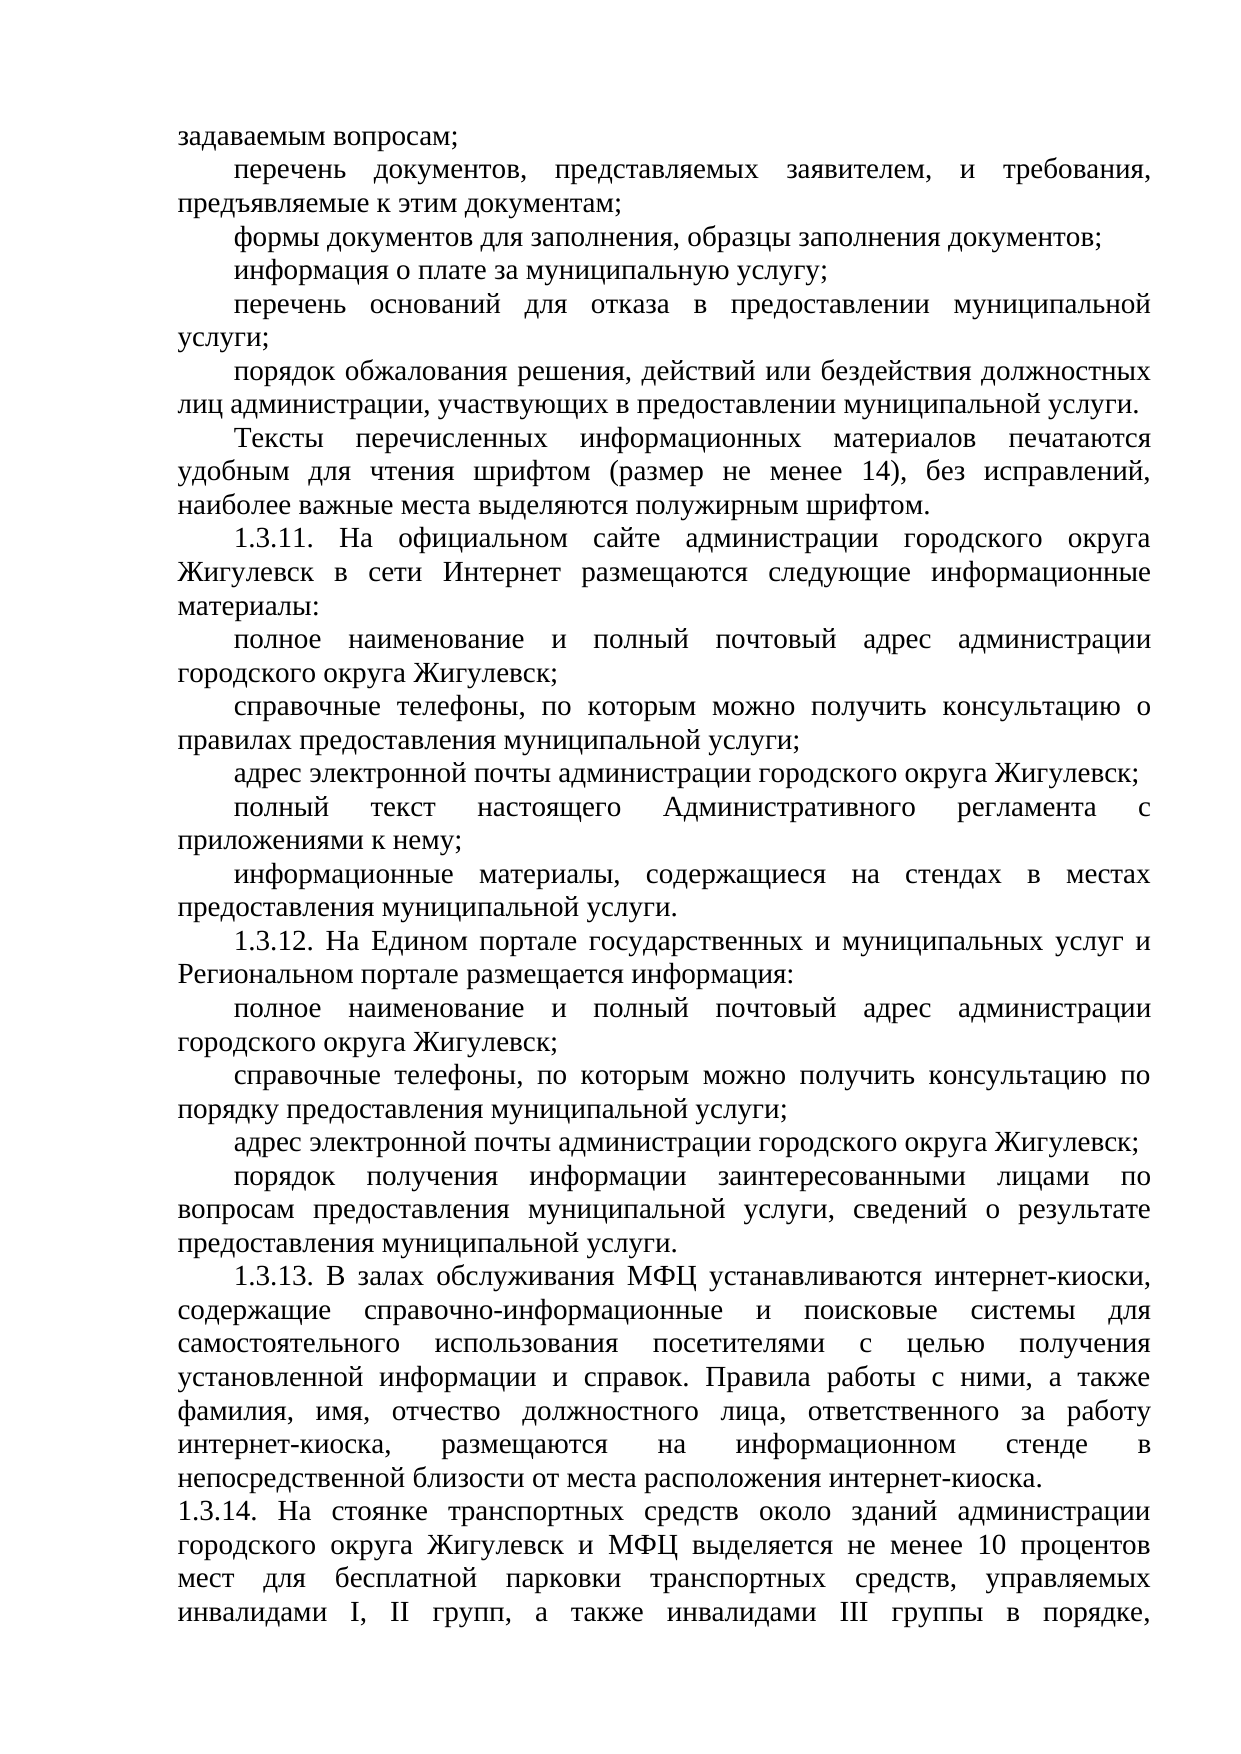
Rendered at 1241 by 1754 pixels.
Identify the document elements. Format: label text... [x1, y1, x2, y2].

text справочные телефоны, по которым можно получить консультацию о правилах предоставления муниципальной услуги; [177, 688, 1152, 755]
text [177, 118, 1152, 152]
text 1.3.12. На Едином портале государственных и муниципальных услуг и Региональном портале размещается информация: [177, 923, 1152, 990]
text перечень оснований для отказа в предоставлении муниципальной услуги; [177, 286, 1152, 353]
text адрес электронной почты администрации городского округа Жигулевск; [177, 1124, 1152, 1158]
text полное наименование и полный почтовый адрес администрации городского округа Жигулевск; [177, 621, 1152, 688]
text справочные телефоны, по которым можно получить консультацию по порядку предоставления муниципальной услуги; [177, 1057, 1152, 1124]
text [177, 1493, 1152, 1627]
text 1.3.11. На официальном сайте администрации городского округа Жигулевск в сети Интернет размещаются следующие информационные материалы: [177, 521, 1152, 621]
text порядок получения информации заинтересованными лицами по вопросам предоставления муниципальной услуги, сведений о результате предоставления муниципальной услуги. [177, 1158, 1152, 1258]
text полный текст настоящего Административного регламента с приложениями к нему; [177, 789, 1152, 856]
text информация о плате за муниципальную услугу; [177, 252, 1152, 286]
text адрес электронной почты администрации городского округа Жигулевск; [177, 755, 1152, 789]
text информационные материалы, содержащиеся на стендах в местах предоставления муниципальной услуги. [177, 856, 1152, 923]
text порядок обжалования решения, действий или бездействия должностных лиц администрации, участвующих в предоставлении муниципальной услуги. [177, 353, 1152, 420]
text 1.3.13. В залах обслуживания МФЦ устанавливаются интернет-киоски, содержащие справочно-информационные и поисковые системы для самостоятельного использования посетителями с целью получения установленной информации и справок. Правила работы с ними, а также фамилия, имя, отчество должностного лица, ответственного за работу интернет-киоска, размещаются на информационном стенде в непосредственной близости от места расположения интернет-киоска. [177, 1258, 1152, 1493]
text полное наименование и полный почтовый адрес администрации городского округа Жигулевск; [177, 990, 1152, 1057]
text Тексты перечисленных информационных материалов печатаются удобным для чтения шрифтом (размер не менее 14), без исправлений, наиболее важные места выделяются полужирным шрифтом. [177, 420, 1152, 521]
text перечень документов, представляемых заявителем, и требования, предъявляемые к этим документам; [177, 152, 1152, 219]
text формы документов для заполнения, образцы заполнения документов; [177, 219, 1152, 252]
